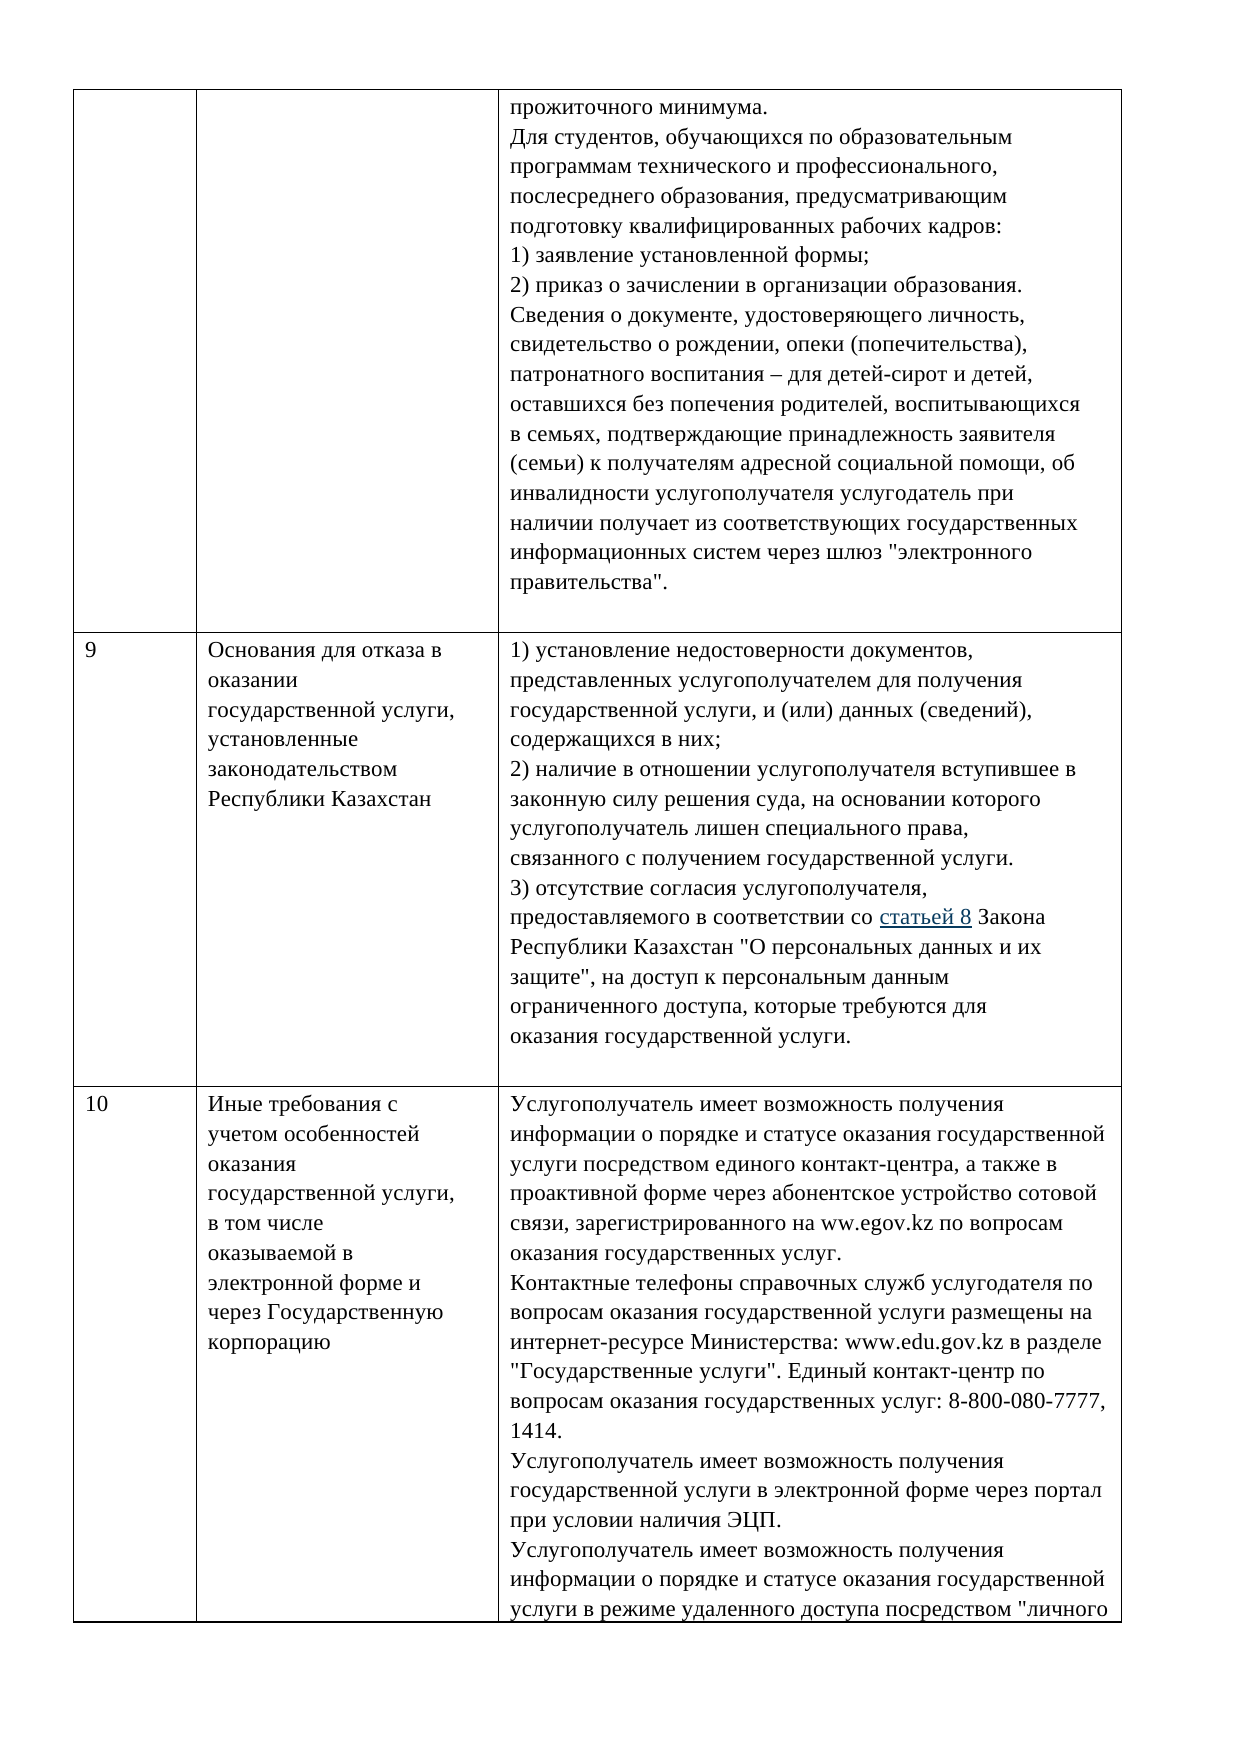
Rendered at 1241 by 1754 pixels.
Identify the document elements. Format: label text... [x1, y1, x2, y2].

table_cell Услугополучатель имеет возможность получения информации о порядке и статусе оказания государственной услуги посредством единого контакт-центра, а также в проактивной форме через абонентское устройство сотовой связи, зарегистрированного на ww.egov.kz по вопросам оказания государственных услуг. Контактные телефоны справочных служб услугодателя по вопросам оказания государственной услуги размещены на интернет-ресурсе Министерства: www.edu.gov.kz в разделе "Государственные услуги". Единый контакт-центр по вопросам оказания государственных услуг: 8-800-080-7777, 1414. Услугополучатель имеет возможность получения государственной услуги в электронной форме через портал при условии наличия ЭЦП. Услугополучатель имеет возможность получения информации о порядке и статусе оказания государственной услуги в режиме удаленного доступа посредством "личного кабинета" портала, справочных служб услугодателя, а также Единого контакт-центра "1414", 8-800-080-7777. Электронный запрос третьих лиц, при условии согласия лица, в отношении которого запрашиваются сведения, предоставленного из "личного кабинета" на портале, а также посредством зарегистрированного на портале абонентского номера сотовой связи субъекта путем передачи одноразового пароля или путем отправления короткого текстового сообщения в качестве ответа на уведомление портала. Скачать [499, 1087, 1121, 1621]
table_cell Основания для отказа в оказании государственной услуги, установленные законодательством Республики Казахстан [197, 633, 498, 1086]
table_cell 10 [74, 1087, 196, 1621]
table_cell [499, 90, 1121, 632]
table_cell Иные требования с учетом особенностей оказания государственной услуги, в том числе оказываемой в электронной форме и через Государственную корпорацию [197, 1087, 498, 1621]
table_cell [197, 90, 498, 632]
table_cell 8 [74, 90, 196, 632]
table_cell 1) установление недостоверности документов, представленных услугополучателем для получения государственной услуги, и (или) данных (сведений), содержащихся в них; 2) наличие в отношении услугополучателя вступившее в законную силу решения суда, на основании которого услугополучатель лишен специального права, связанного с получением государственной услуги. 3) отсутствие согласия услугополучателя, предоставляемого в соответствии со статьей 8 Закона Республики Казахстан "О персональных данных и их защите", на доступ к персональным данным ограниченного доступа, которые требуются для оказания государственной услуги. [499, 633, 1121, 1086]
table_cell 9 [74, 633, 196, 1086]
